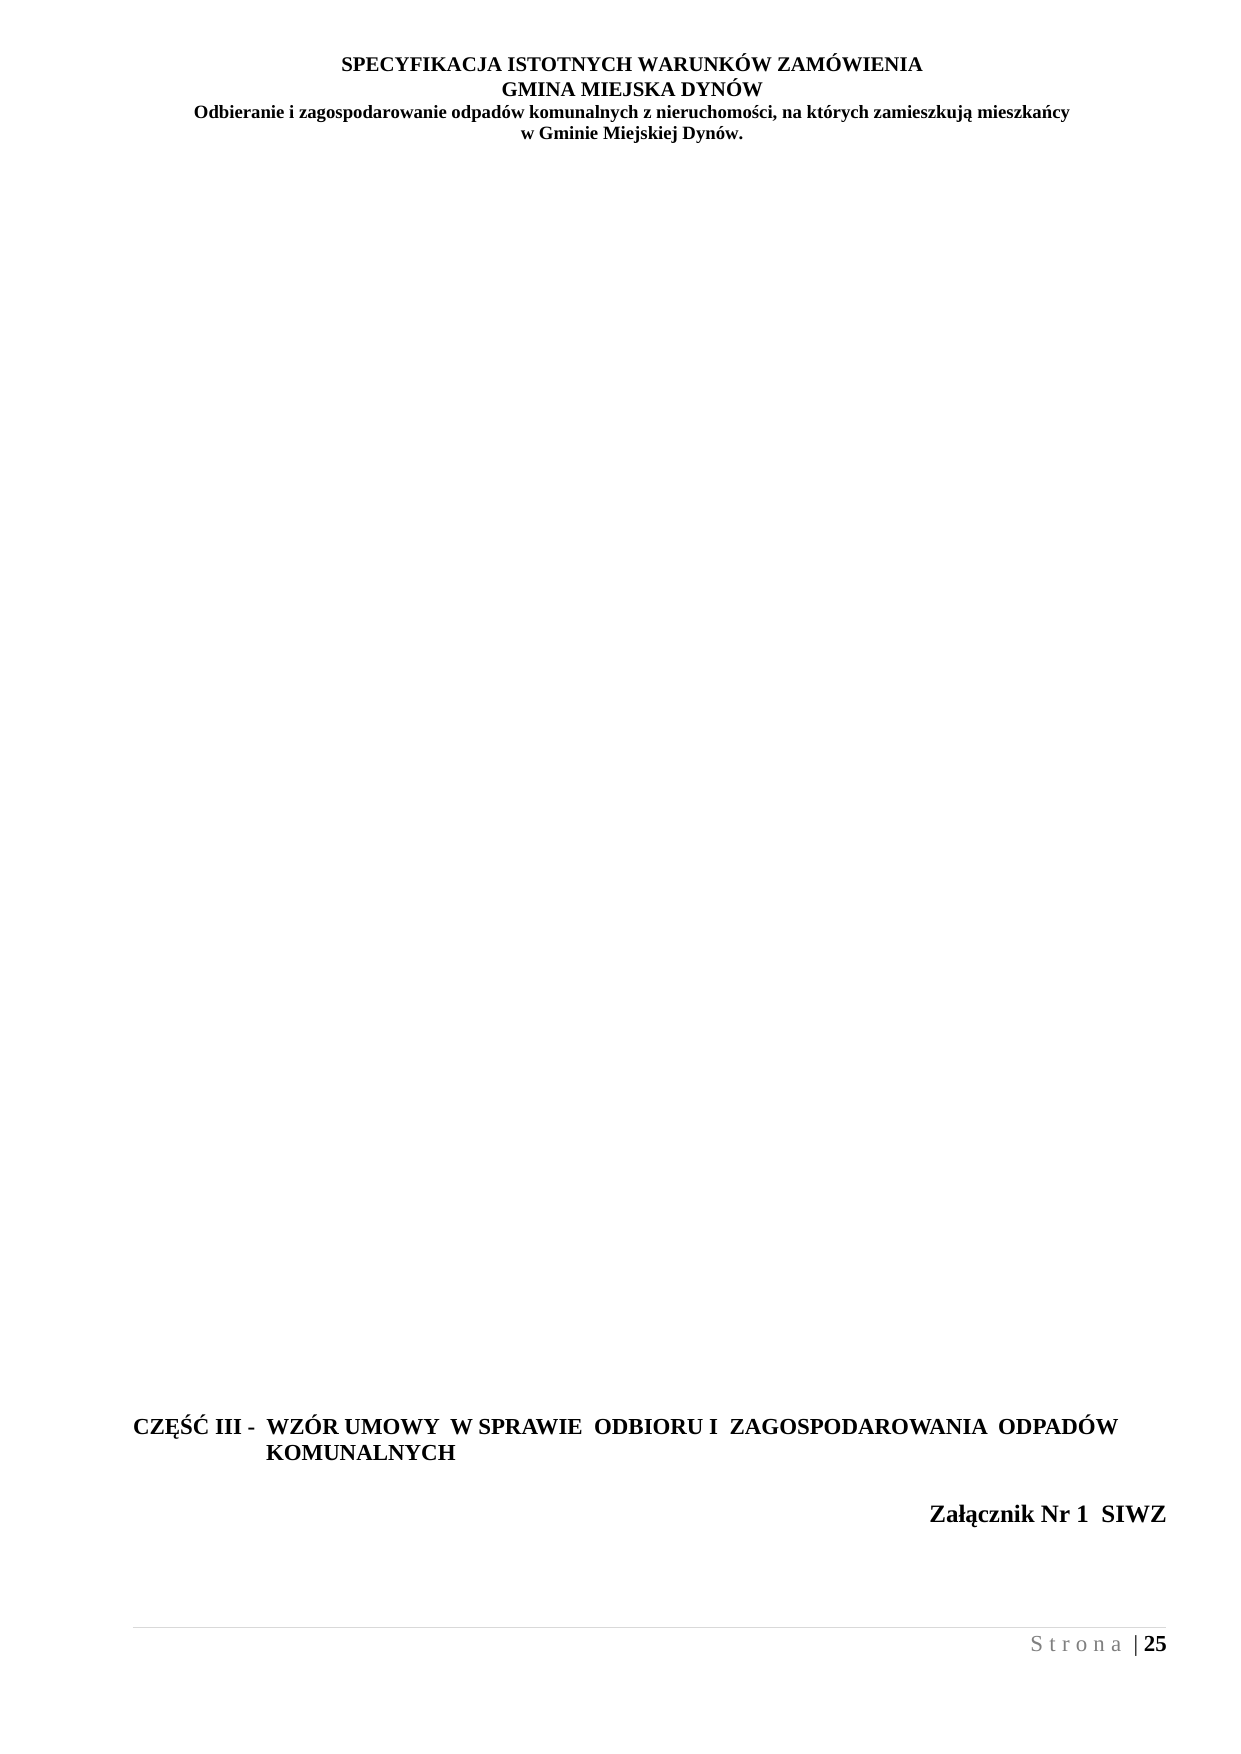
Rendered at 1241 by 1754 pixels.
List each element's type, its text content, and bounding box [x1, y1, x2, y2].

text CZĘŚĆ III - WZÓR UMOWY W SPRAWIE ODBIORU I ZAGOSPODAROWANIA ODPADÓW KOMUNALNYCH [133, 1413, 1166, 1465]
text Załącznik Nr 1 SIWZ [133, 1499, 1166, 1528]
